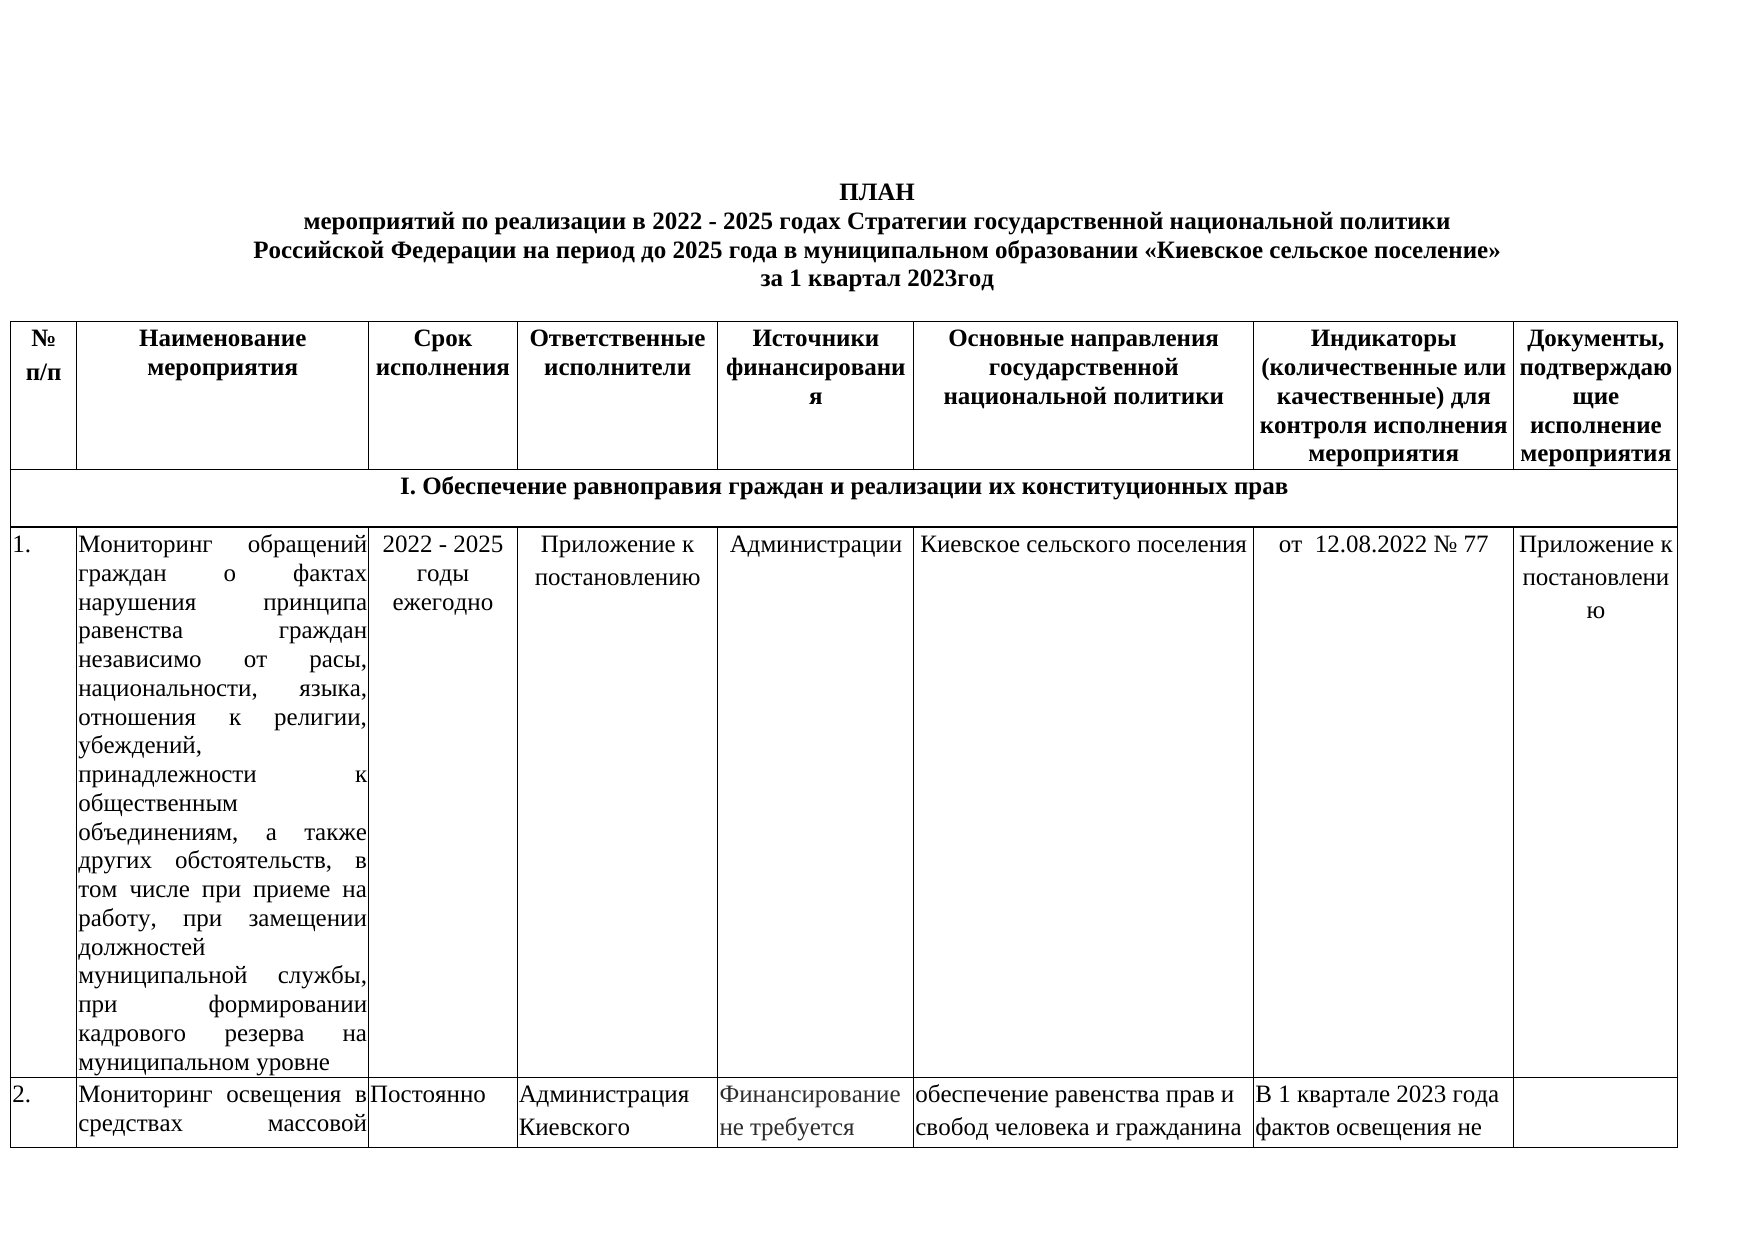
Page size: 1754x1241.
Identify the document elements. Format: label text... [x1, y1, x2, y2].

table_cell Постоянно [369, 1078, 517, 1147]
table_header Ответственные исполнители [518, 322, 717, 469]
table_cell Администрации [718, 528, 913, 1077]
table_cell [718, 1078, 913, 1147]
table_header Источники финансирования [718, 322, 913, 469]
table_header Документы, подтверждающие исполнение мероприятия [1514, 322, 1677, 469]
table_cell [518, 1078, 717, 1147]
table_cell I. Обеспечение равноправия граждан и реализации их конституционных прав [11, 470, 1677, 526]
table_cell Мониторинг обращений граждан о фактах нарушения принципа равенства граждан независимо от расы, национальности, языка, отношения к религии, убеждений, принадлежности к общественным объединениям, а также других обстоятельств, в том числе при приеме на работу, при замещении должностей муниципальной службы, при формировании кадрового резерва на муниципальном уровне [77, 528, 368, 1077]
table_cell Приложение к постановлению [1514, 528, 1677, 1077]
table_cell 1. [11, 528, 76, 1077]
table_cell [1254, 1078, 1513, 1147]
table_cell от 12.08.2022 № 77 [1254, 528, 1513, 1077]
text за 1 квартал 2023год [118, 263, 1636, 321]
table_cell Киевское сельского поселения [914, 528, 1253, 1077]
table_header № п/п [11, 322, 76, 469]
table_header Срок исполнения [369, 322, 517, 469]
table_header Индикаторы (количественные или качественные) для контроля исполнения мероприятия [1254, 322, 1513, 469]
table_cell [914, 1078, 1253, 1147]
table_cell 2022 - 2025 годы ежегодно [369, 528, 517, 1077]
table_header Основные направления государственной национальной политики [914, 322, 1253, 469]
table_cell 2. [11, 1078, 76, 1147]
text Российской Федерации на период до 2025 года в муниципальном образовании «Киевское сельское поселение» [118, 235, 1636, 263]
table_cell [77, 1078, 368, 1147]
text ПЛАН мероприятий по реализации в 2022 - 2025 годах Стратегии государственной национальной политики [118, 177, 1636, 235]
table_cell Приложение к постановлению [518, 528, 717, 1077]
table_cell [1514, 1078, 1677, 1147]
table_header Наименование мероприятия [77, 322, 368, 469]
